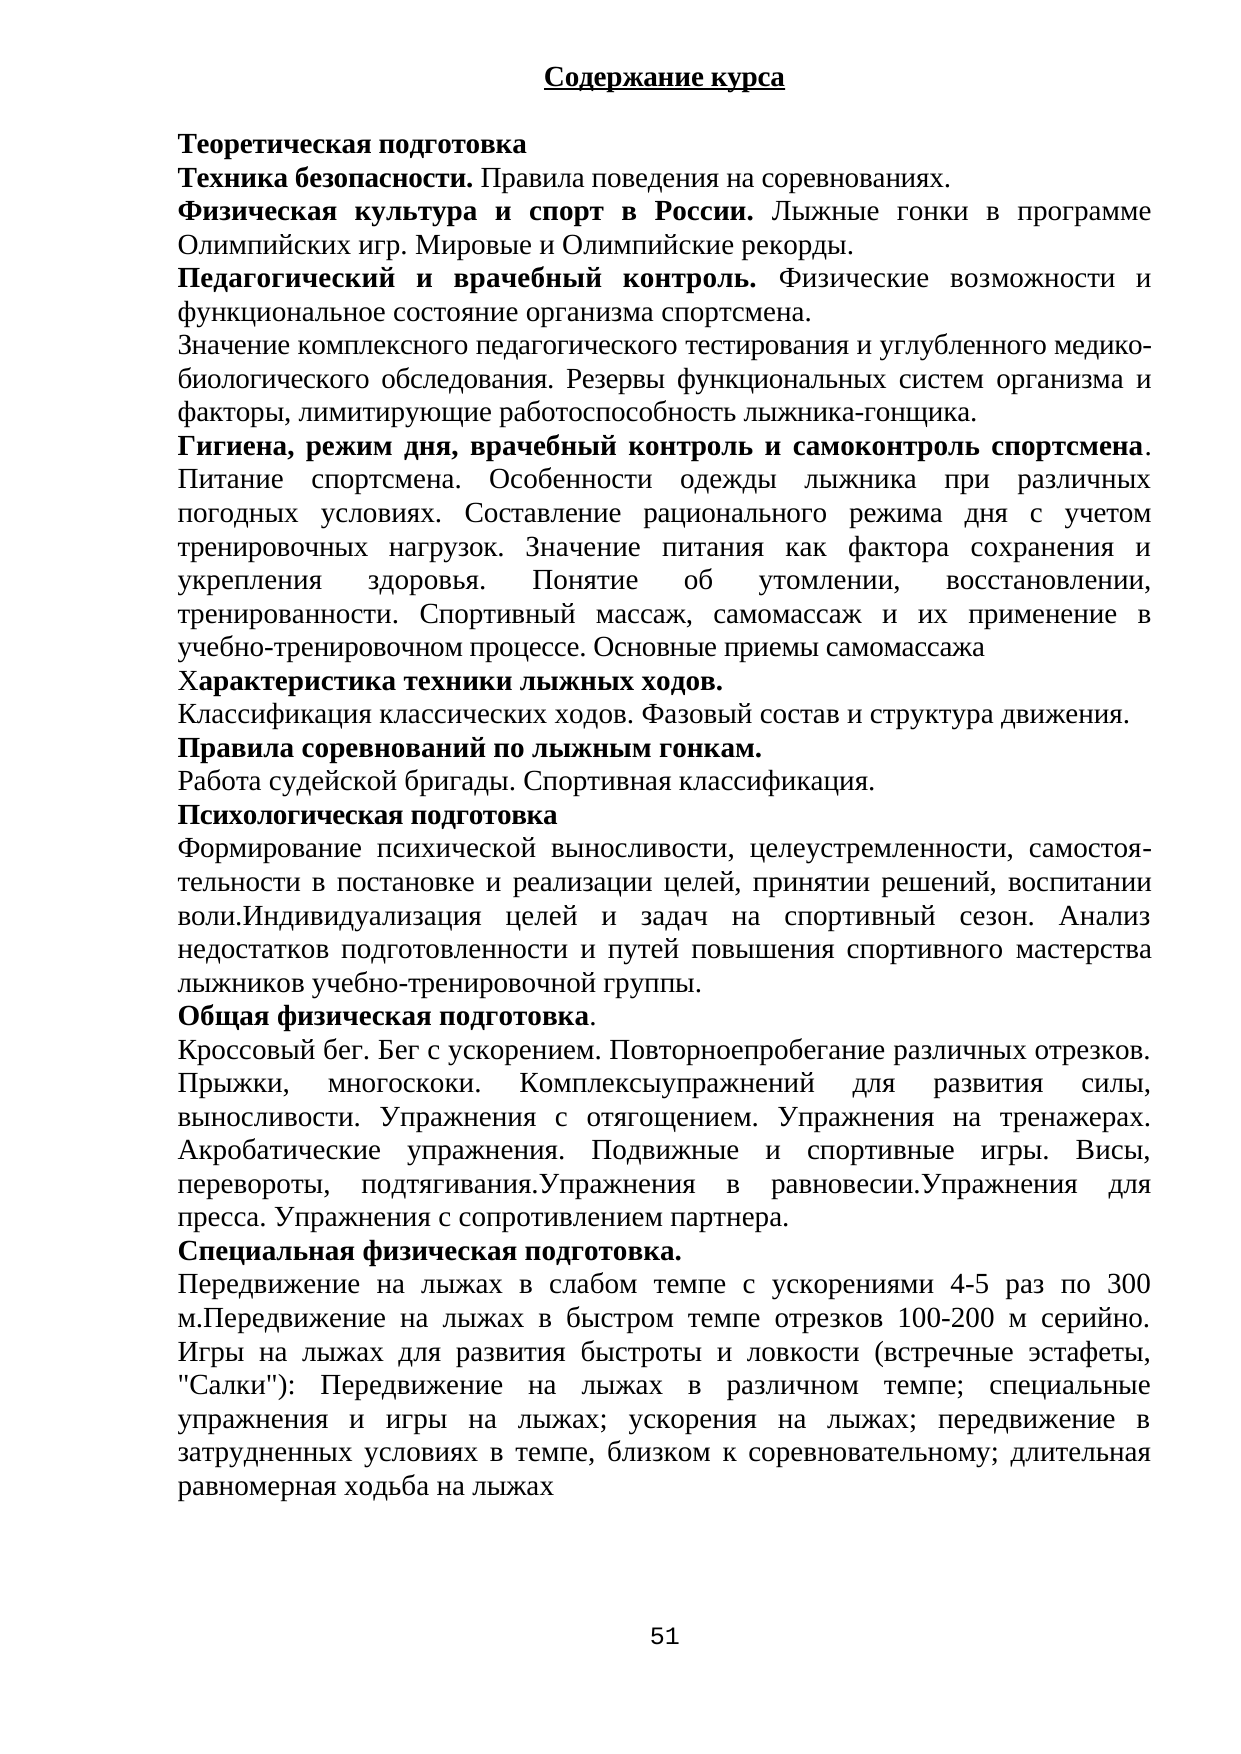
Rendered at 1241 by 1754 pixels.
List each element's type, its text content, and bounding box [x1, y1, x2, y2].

text Содержание курса [177, 59, 1152, 93]
text Правила соревнований по лыжным гонкам. [177, 730, 1152, 763]
text Гигиена, режим дня, врачебный контроль и самоконтроль спортсмена. Питание спортсмена. Особенности одежды лыжника при различных погодных условиях. Составление рационального режима дня с учетом тренировочных нагрузок. Значение питания как фактора сохранения и укрепления здоровья. Понятие об утомлении, восстановлении, тренированности. Спортивный массаж, самомассаж и их применение в учебно-тренировочном процессе. Основные приемы самомассажа [177, 428, 1152, 663]
text Кроссовый бег. Бег с ускорением. Повторноепробегание различных отрезков. Прыжки, многоскоки. Комплексыупражнений для развития силы, выносливости. Упражнения с отягощением. Упражнения на тренажерах. Акробатические упражнения. Подвижные и спортивные игры. Висы, перевороты, подтягивания.Упражнения в равновесии.Упражнения для пресса. Упражнения с сопротивлением партнера. [177, 1032, 1152, 1233]
text Теоретическая подготовка [177, 126, 1152, 160]
text Формирование психической выносливости, целеустремленности, самостоятельности в постановке и реализации целей, принятии решений, воспитании воли.Индивидуализация целей и задач на спортивный сезон. Анализ недостатков подготовленности и путей повышения спортивного мастерства лыжников учебно-тренировочной группы. [177, 831, 1152, 998]
text Специальная физическая подготовка. [177, 1233, 1152, 1267]
text Работа судейской бригады. Спортивная классификация. [177, 763, 1152, 797]
text Педагогический и врачебный контроль. Физические возможности и функциональное состояние организма спортсмена. [177, 260, 1152, 327]
text Значение комплексного педагогического тестирования и углубленного медико-биологического обследования. Резервы функциональных систем организма и факторы, лимитирующие работоспособность лыжника-гонщика. [177, 327, 1152, 428]
text Передвижение на лыжах в слабом темпе с ускорениями 4-5 раз по 300 м.Передвижение на лыжах в быстром темпе отрезков 100-200 м серийно. Игры на лыжах для развития быстроты и ловкости (встречные эстафеты, "Салки"): Передвижение на лыжах в различном темпе; специальные упражнения и игры на лыжах; ускорения на лыжах; передвижение в затрудненных условиях в темпе, близком к соревновательному; длительная равномерная ходьба на лыжах [177, 1267, 1152, 1501]
text Психологическая подготовка [177, 797, 1152, 831]
text Классификация классических ходов. Фазовый состав и структура движения. [177, 696, 1152, 730]
text Физическая культура и спорт в России. Лыжные гонки в программе Олимпийских игр. Мировые и Олимпийские рекорды. [177, 193, 1152, 260]
text Характеристика техники лыжных ходов. [177, 663, 1152, 696]
text Общая физическая подготовка. [177, 998, 1152, 1032]
text Техника безопасности. Правила поведения на соревнованиях. [177, 160, 1152, 193]
